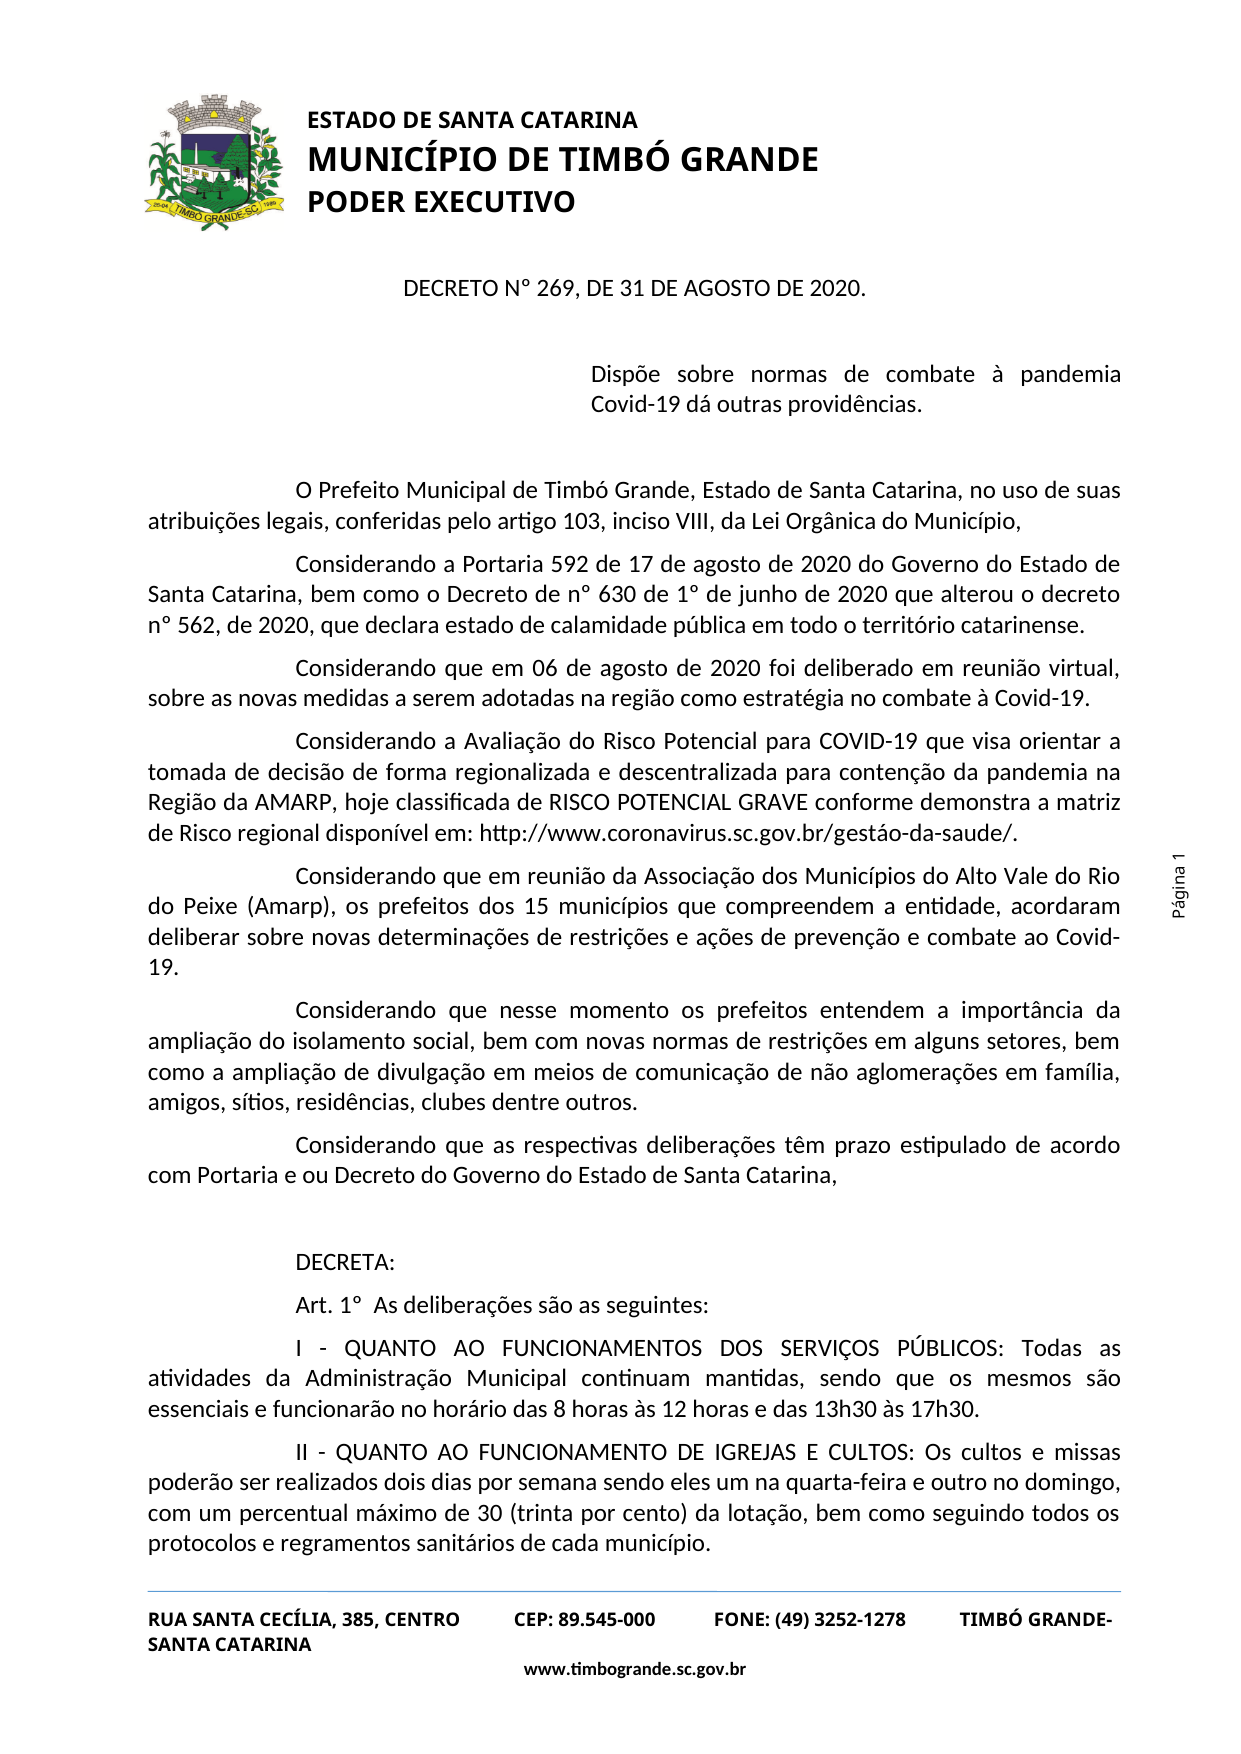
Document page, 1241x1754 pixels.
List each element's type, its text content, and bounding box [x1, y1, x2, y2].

text Considerando a Portaria 592 de 17 de agosto de 2020 do Governo do Estado de Santa Catarina, bem como o Decreto de nº 630 de 1º de junho de 2020 que alterou o decreto nº 562, de 2020, que declara estado de calamidade pública em todo o território catarinense. [148, 548, 1122, 639]
text Considerando que em reunião da Associação dos Municípios do Alto Vale do Rio do Peixe (Amarp), os prefeitos dos 15 municípios que compreendem a entidade, acordaram deliberar sobre novas determinações de restrições e ações de prevenção e combate ao Covid-19. [148, 860, 1122, 982]
text O Prefeito Municipal de Timbó Grande, Estado de Santa Catarina, no uso de suas atribuições legais, conferidas pelo artigo 103, inciso VIII, da Lei Orgânica do Município, [148, 474, 1122, 535]
text Dispõe sobre normas de combate à pandemia Covid-19 dá outras providências. [591, 358, 1122, 419]
text I - QUANTO AO FUNCIONAMENTOS DOS SERVIÇOS PÚBLICOS: Todas as atividades da Administração Municipal continuam mantidas, sendo que os mesmos são essenciais e funcionarão no horário das 8 horas às 12 horas e das 13h30 às 17h30. [148, 1332, 1122, 1423]
text DECRETA: [148, 1246, 1122, 1276]
text Art. 1º As deliberações são as seguintes: [148, 1289, 1122, 1319]
text Considerando que em 06 de agosto de 2020 foi deliberado em reunião virtual, sobre as novas medidas a serem adotadas na região como estratégia no combate à Covid-19. [148, 652, 1122, 713]
text Decreto nº 269, de 31 de agosto DE 2020. [148, 272, 1122, 302]
text Considerando a Avaliação do Risco Potencial para COVID-19 que visa orientar a tomada de decisão de forma regionalizada e descentralizada para contenção da pandemia na Região da AMARP, hoje classificada de RISCO POTENCIAL GRAVE conforme demonstra a matriz de Risco regional disponível em: http://www.coronavirus.sc.gov.br/gestáo-da-saude/. [148, 725, 1122, 847]
picture [144, 93, 285, 232]
text Considerando que as respectivas deliberações têm prazo estipulado de acordo com Portaria e ou Decreto do Governo do Estado de Santa Catarina, [148, 1129, 1122, 1190]
text Considerando que nesse momento os prefeitos entendem a importância da ampliação do isolamento social, bem com novas normas de restrições em alguns setores, bem como a ampliação de divulgação em meios de comunicação de não aglomerações em família, amigos, sítios, residências, clubes dentre outros. [148, 994, 1122, 1117]
text II - QUANTO AO FUNCIONAMENTO DE IGREJAS E CULTOS: Os cultos e missas poderão ser realizados dois dias por semana sendo eles um na quarta-feira e outro no domingo, com um percentual máximo de 30 (trinta por cento) da lotação, bem como seguindo todos os protocolos e regramentos sanitários de cada município. [148, 1436, 1122, 1558]
